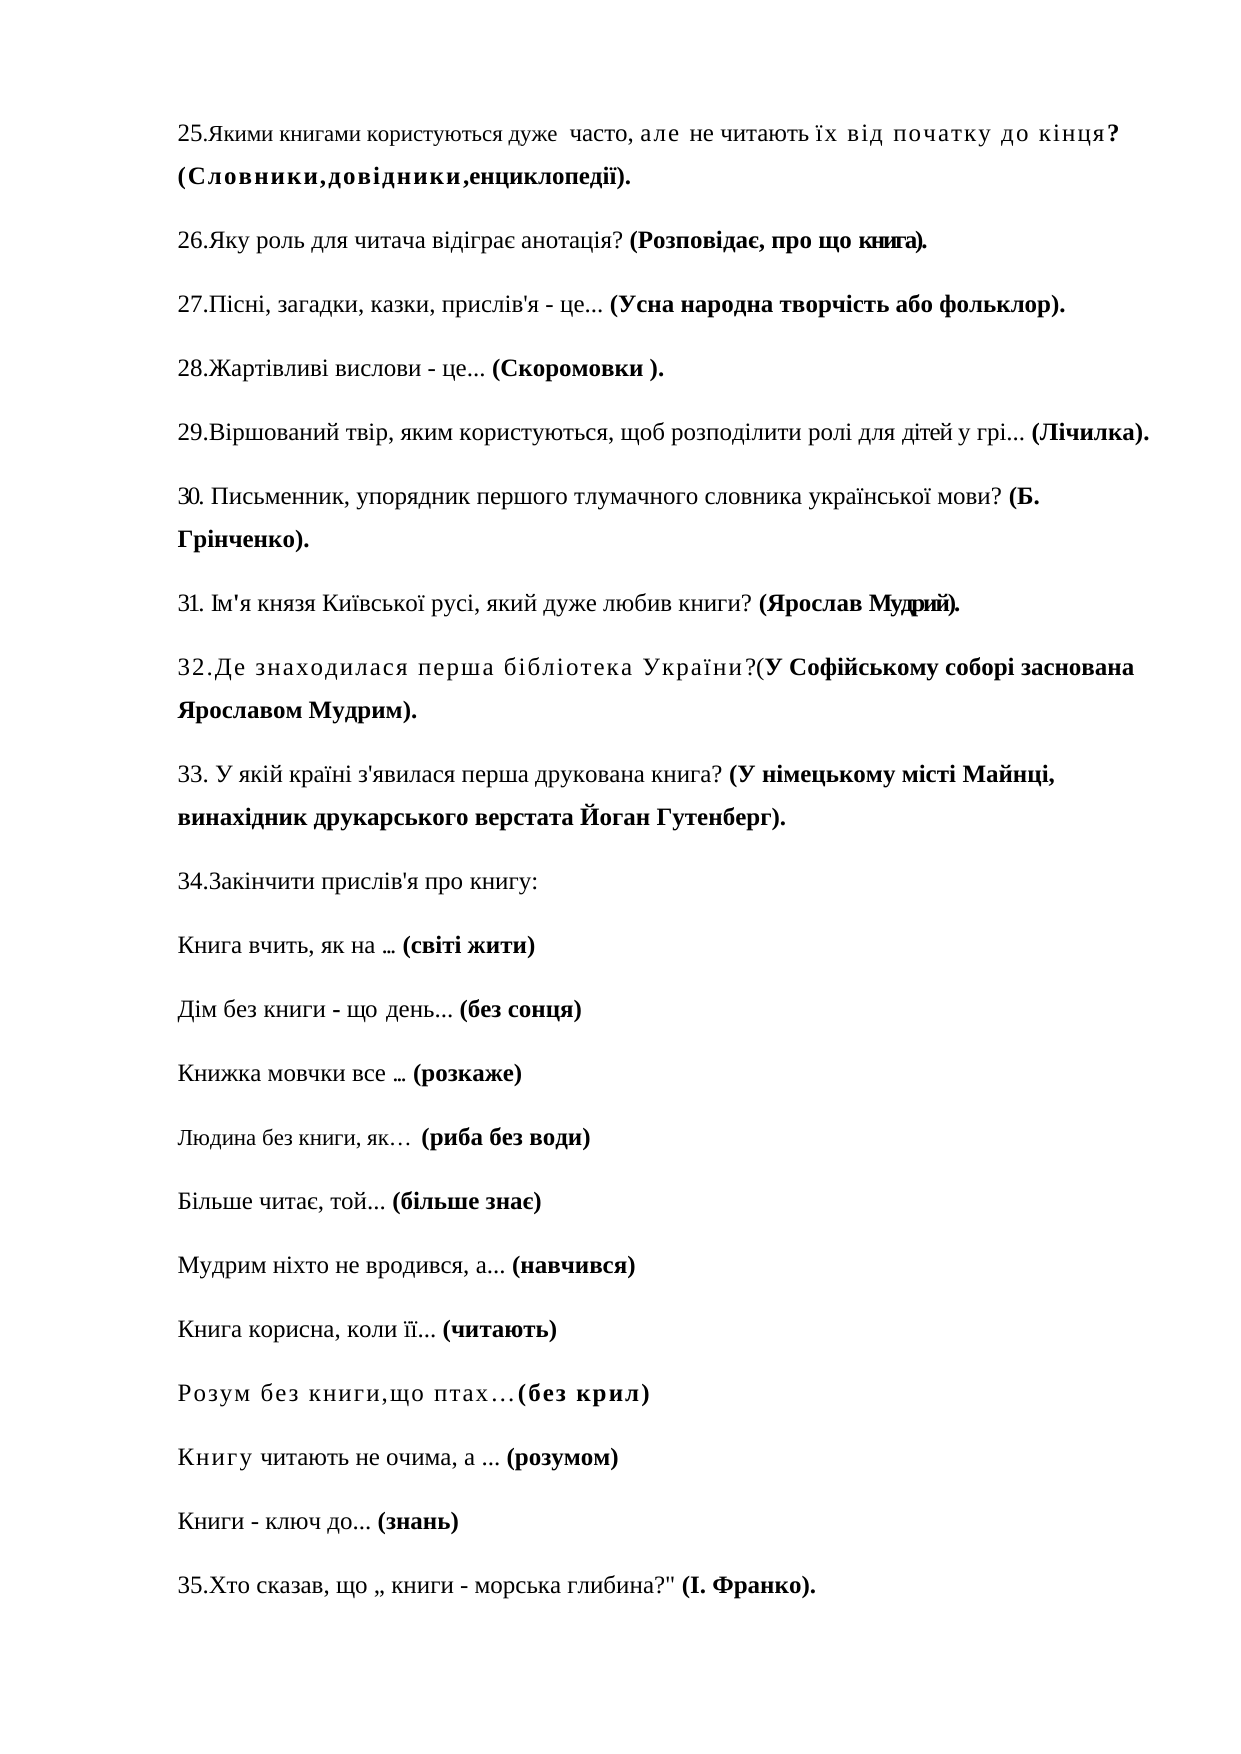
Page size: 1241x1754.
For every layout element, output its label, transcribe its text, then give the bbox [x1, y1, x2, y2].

text Мудрим ніхто не вродився, а... (навчився) [177, 1250, 1152, 1279]
text Більше читає, той... (більше знає) [177, 1186, 1152, 1215]
text 25.Якими книгами користуються дуже часто, але не читають їх від початку до кінця?(Словники,довідники,енциклопедії). [177, 118, 1152, 190]
text Людина без книги, як… (риба без води) [177, 1122, 1152, 1151]
text Дім без книги - що день... (без сонця) [177, 994, 1152, 1023]
text 34.3акінчити прислів'я про книгу: [177, 866, 1152, 895]
text Книжка мовчки все ... (розкаже) [177, 1058, 1152, 1087]
text 26.Яку роль для читача відіграє анотація? (Розповідає, про що книга). [177, 225, 1152, 254]
text 29.Віршований твір, яким користуються, щоб розподілити ролі для дітей у грі... (Лічилка). [177, 417, 1152, 446]
text 35.Хто сказав, що „ книги - морська глибина?" (І. Франко). [177, 1570, 1152, 1598]
text 32.Де знаходилася перша бібліотека України?(У Софійському соборі заснована Ярославом Мудрим). [177, 652, 1152, 724]
text Книга вчить, як на ... (світі жити) [177, 930, 1152, 959]
text Книги - ключ до... (знань) [177, 1506, 1152, 1534]
text 30. Письменник, упорядник першого тлумачного словника української мови? (Б. Грінченко). [177, 481, 1152, 553]
text 33. У якій країні з'явилася перша друкована книга? (У німецькому місті Майнці, винахідник друкарського верстата Йоган Гутенберг). [177, 759, 1152, 831]
text Книгу читають не очима, а ... (розумом) [177, 1442, 1152, 1471]
text 31. Ім'я князя Київської русі, який дуже любив книги? (Ярослав Мудрий). [177, 588, 1152, 617]
text Розум без книги,що птах…(без крил) [177, 1378, 1152, 1407]
text Книга корисна, коли її... (читають) [177, 1314, 1152, 1343]
text 28.Жартівливі вислови - це... (Скоромовки ). [177, 353, 1152, 382]
text 27.Пісні, загадки, казки, прислів'я - це... (Усна народна творчість або фольклор). [177, 289, 1152, 318]
